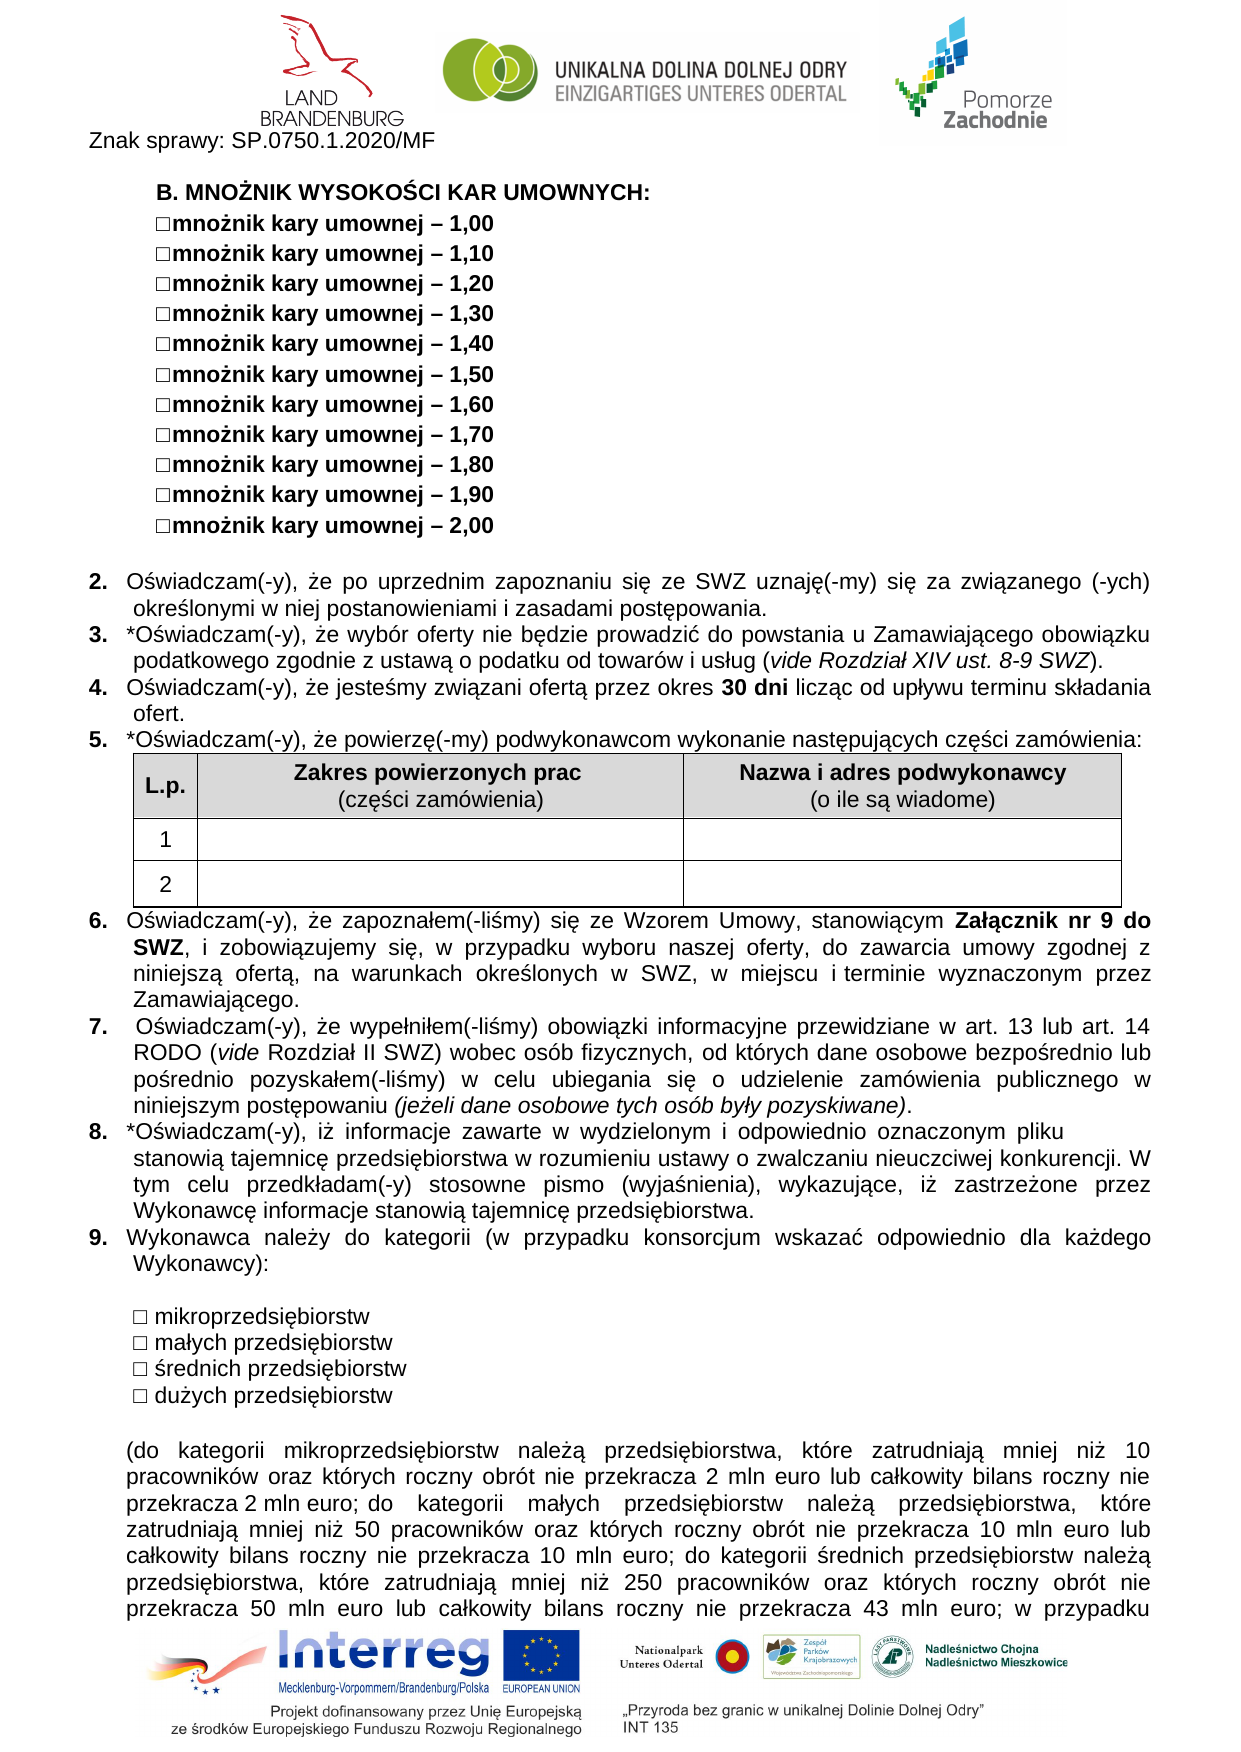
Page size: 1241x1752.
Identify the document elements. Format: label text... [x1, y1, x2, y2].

list □ mnożnik kary umownej – 1,30 [156, 300, 1152, 326]
table_header Nazwa i adres podwykonawcy (o ile są wiadome) [684, 754, 1121, 817]
table_header Zakres powierzonych prac (części zamówienia) [198, 754, 683, 817]
table_cell 2 [134, 861, 197, 906]
table_cell 1 [134, 819, 197, 860]
list □ mnożnik kary umownej – 1,20 [156, 270, 1152, 296]
picture [309, 134, 316, 146]
list Oświadczam(-y), że zapoznałem(-liśmy) się ze Wzorem Umowy, stanowiącym Załącznik nr 9 do SWZ, i zobowiązujemy się, w przypadku wyboru naszej oferty, do zawarcia umowy zgodnej z niniejszą ofertą, na warunkach określonych w SWZ, w miejscu i terminie wyznaczonym przez Zamawiającego. [89, 907, 1152, 1013]
list Wykonawca należy do kategorii (w przypadku konsorcjum wskazać odpowiednio dla każdego Wykonawcy): [89, 1224, 1152, 1276]
list □ mnożnik kary umownej – 1,00 [156, 209, 1152, 236]
list *Oświadczam(-y), że wybór oferty nie będzie prowadzić do powstania u Zamawiającego obowiązku podatkowego zgodnie z ustawą o podatku od towarów i usług (vide Rozdział XIV ust. 8-9 SWZ). [89, 621, 1152, 673]
list Oświadczam(-y), że jesteśmy związani ofertą przez okres 30 dni licząc od upływu terminu składania ofert. [89, 673, 1152, 726]
table_cell [198, 819, 683, 860]
list *Oświadczam(-y), że powierzę(-my) podwykonawcom wykonanie następujących części zamówienia: [89, 726, 1152, 753]
text □ małych przedsiębiorstw [89, 1329, 1152, 1355]
list □ mnożnik kary umownej – 1,70 [156, 421, 1152, 447]
list Oświadczam(-y), że wypełniłem(-liśmy) obowiązki informacyjne przewidziane w art. 13 lub art. 14 RODO (vide Rozdział II SWZ) wobec osób fizycznych, od których dane osobowe bezpośrednio lub pośrednio pozyskałem(-liśmy) w celu ubiegania się o udzielenie zamówienia publicznego w niniejszym postępowaniu (jeżeli dane osobowe tych osób były pozyskiwane). [89, 1013, 1152, 1118]
text □ mikroprzedsiębiorstw [89, 1303, 1152, 1329]
list □ mnożnik kary umownej – 1,10 [156, 240, 1152, 266]
table_cell [198, 861, 683, 906]
picture [271, 134, 278, 146]
table_cell [684, 861, 1121, 906]
list □ mnożnik kary umownej – 1,40 [156, 330, 1152, 357]
list B. MNOŻNIK WYSOKOŚCI KAR UMOWNYCH: [156, 179, 1152, 206]
list *Oświadczam(-y), iż informacje zawarte w wydzielonym i odpowiednio oznaczonym pliku stanowią tajemnicę przedsiębiorstwa w rozumieniu ustawy o zwalczaniu nieuczciwej konkurencji. W tym celu przedkładam(-y) stosowne pismo (wyjaśnienia), wykazujące, iż zastrzeżone przez Wykonawcę informacje stanowią tajemnicę przedsiębiorstwa. [89, 1118, 1152, 1224]
picture [386, 134, 393, 146]
table_header L.p. [134, 754, 197, 817]
list □ mnożnik kary umownej – 1,60 [156, 391, 1152, 417]
list Oświadczam(-y), że po uprzednim zapoznaniu się ze SWZ uznaję(-my) się za związanego (-ych) określonymi w niej postanowieniami i zasadami postępowania. [89, 568, 1152, 621]
table_cell [684, 819, 1121, 860]
picture [259, 0, 1068, 146]
text □ średnich przedsiębiorstw [89, 1355, 1152, 1382]
picture [134, 1628, 1068, 1737]
picture [360, 134, 367, 146]
text □ dużych przedsiębiorstw [89, 1382, 1152, 1408]
list □ mnożnik kary umownej – 1,90 [156, 481, 1152, 508]
list □ mnożnik kary umownej – 1,50 [156, 361, 1152, 387]
list □ mnożnik kary umownej – 1,80 [156, 451, 1152, 477]
list □ mnożnik kary umownej – 2,00 [156, 512, 1152, 538]
